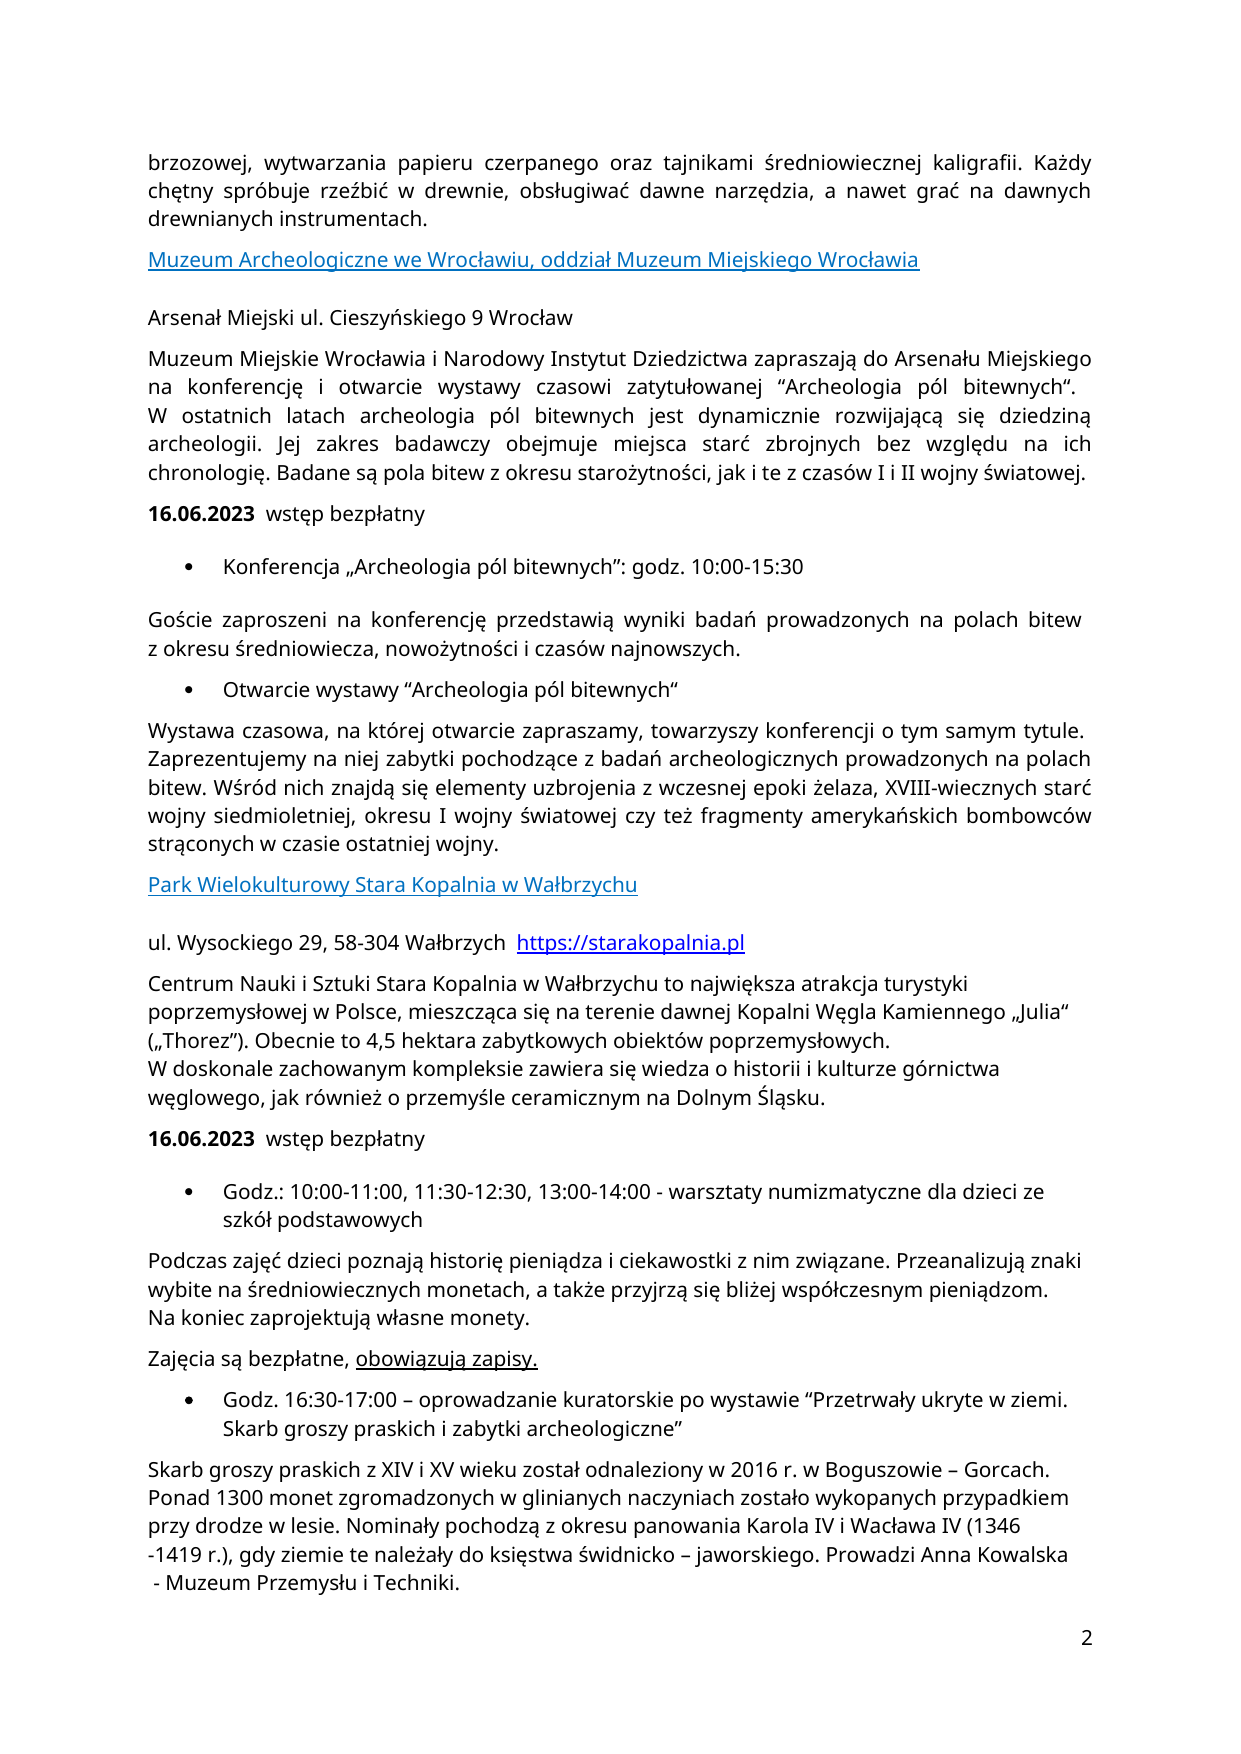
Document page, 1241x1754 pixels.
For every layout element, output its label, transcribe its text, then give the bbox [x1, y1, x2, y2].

subtitle Park Wielokulturowy Stara Kopalnia w Wałbrzychu [148, 871, 1093, 899]
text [148, 148, 1093, 233]
text Centrum Nauki i Sztuki Stara Kopalnia w Wałbrzychu to największa atrakcja turystyki poprzemysłowej w Polsce, mieszcząca się na terenie dawnej Kopalni Węgla Kamiennego „Julia“ („Thorez”). Obecnie to 4,5 hektara zabytkowych obiektów poprzemysłowych. W doskonale zachowanym kompleksie zawiera się wiedza o historii i kulturze górnictwa węglowego, jak również o przemyśle ceramicznym na Dolnym Śląsku. [148, 969, 1093, 1111]
list Godz.: 10:00-11:00, 11:30-12:30, 13:00-14:00 - warsztaty numizmatyczne dla dzieci ze szkół podstawowych [185, 1177, 1093, 1234]
list Otwarcie wystawy “Archeologia pól bitewnych“ [185, 675, 1093, 703]
list Godz. 16:30-17:00 – oprowadzanie kuratorskie po wystawie “Przetrwały ukryte w ziemi. Skarb groszy praskich i zabytki archeologiczne” [185, 1385, 1093, 1442]
text 16.06.2023 wstęp bezpłatny [148, 1124, 1093, 1152]
text 16.06.2023 wstęp bezpłatny [148, 499, 1093, 527]
text Skarb groszy praskich z XIV i XV wieku został odnaleziony w 2016 r. w Boguszowie – Gorcach. Ponad 1300 monet zgromadzonych w glinianych naczyniach zostało wykopanych przypadkiem przy drodze w lesie. Nominały pochodzą z okresu panowania Karola IV i Wacława IV (1346 -1419 r.), gdy ziemie te należały do księstwa świdnicko – jaworskiego. Prowadzi Anna Kowalska - Muzeum Przemysłu i Techniki. [148, 1455, 1093, 1597]
list Konferencja „Archeologia pól bitewnych”: godz. 10:00-15:30 [185, 552, 1093, 581]
text Wystawa czasowa, na której otwarcie zapraszamy, towarzyszy konferencji o tym samym tytule. Zaprezentujemy na niej zabytki pochodzące z badań archeologicznych prowadzonych na polach bitew. Wśród nich znajdą się elementy uzbrojenia z wczesnej epoki żelaza, XVIII-wiecznych starć wojny siedmioletniej, okresu I wojny światowej czy też fragmenty amerykańskich bombowców strąconych w czasie ostatniej wojny. [148, 716, 1093, 858]
text Goście zaproszeni na konferencję przedstawią wyniki badań prowadzonych na polach bitew z okresu średniowiecza, nowożytności i czasów najnowszych. [148, 606, 1093, 662]
subtitle Muzeum Archeologiczne we Wrocławiu, oddział Muzeum Miejskiego Wrocławia [148, 245, 1093, 274]
text ul. Wysockiego 29, 58-304 Wałbrzych https://starakopalnia.pl [148, 928, 1093, 957]
text Arsenał Miejski ul. Cieszyńskiego 9 Wrocław [148, 303, 1093, 331]
text Zajęcia są bezpłatne, obowiązują zapisy. [148, 1344, 1093, 1373]
text Podczas zajęć dzieci poznają historię pieniądza i ciekawostki z nim związane. Przeanalizują znaki wybite na średniowiecznych monetach, a także przyjrzą się bliżej współczesnym pieniądzom. Na koniec zaprojektują własne monety. [148, 1247, 1093, 1332]
text Muzeum Miejskie Wrocławia i Narodowy Instytut Dziedzictwa zapraszają do Arsenału Miejskiego na konferencję i otwarcie wystawy czasowi zatytułowanej “Archeologia pól bitewnych“. W ostatnich latach archeologia pól bitewnych jest dynamicznie rozwijającą się dziedziną archeologii. Jej zakres badawczy obejmuje miejsca starć zbrojnych bez względu na ich chronologię. Badane są pola bitew z okresu starożytności, jak i te z czasów I i II wojny światowej. [148, 344, 1093, 486]
